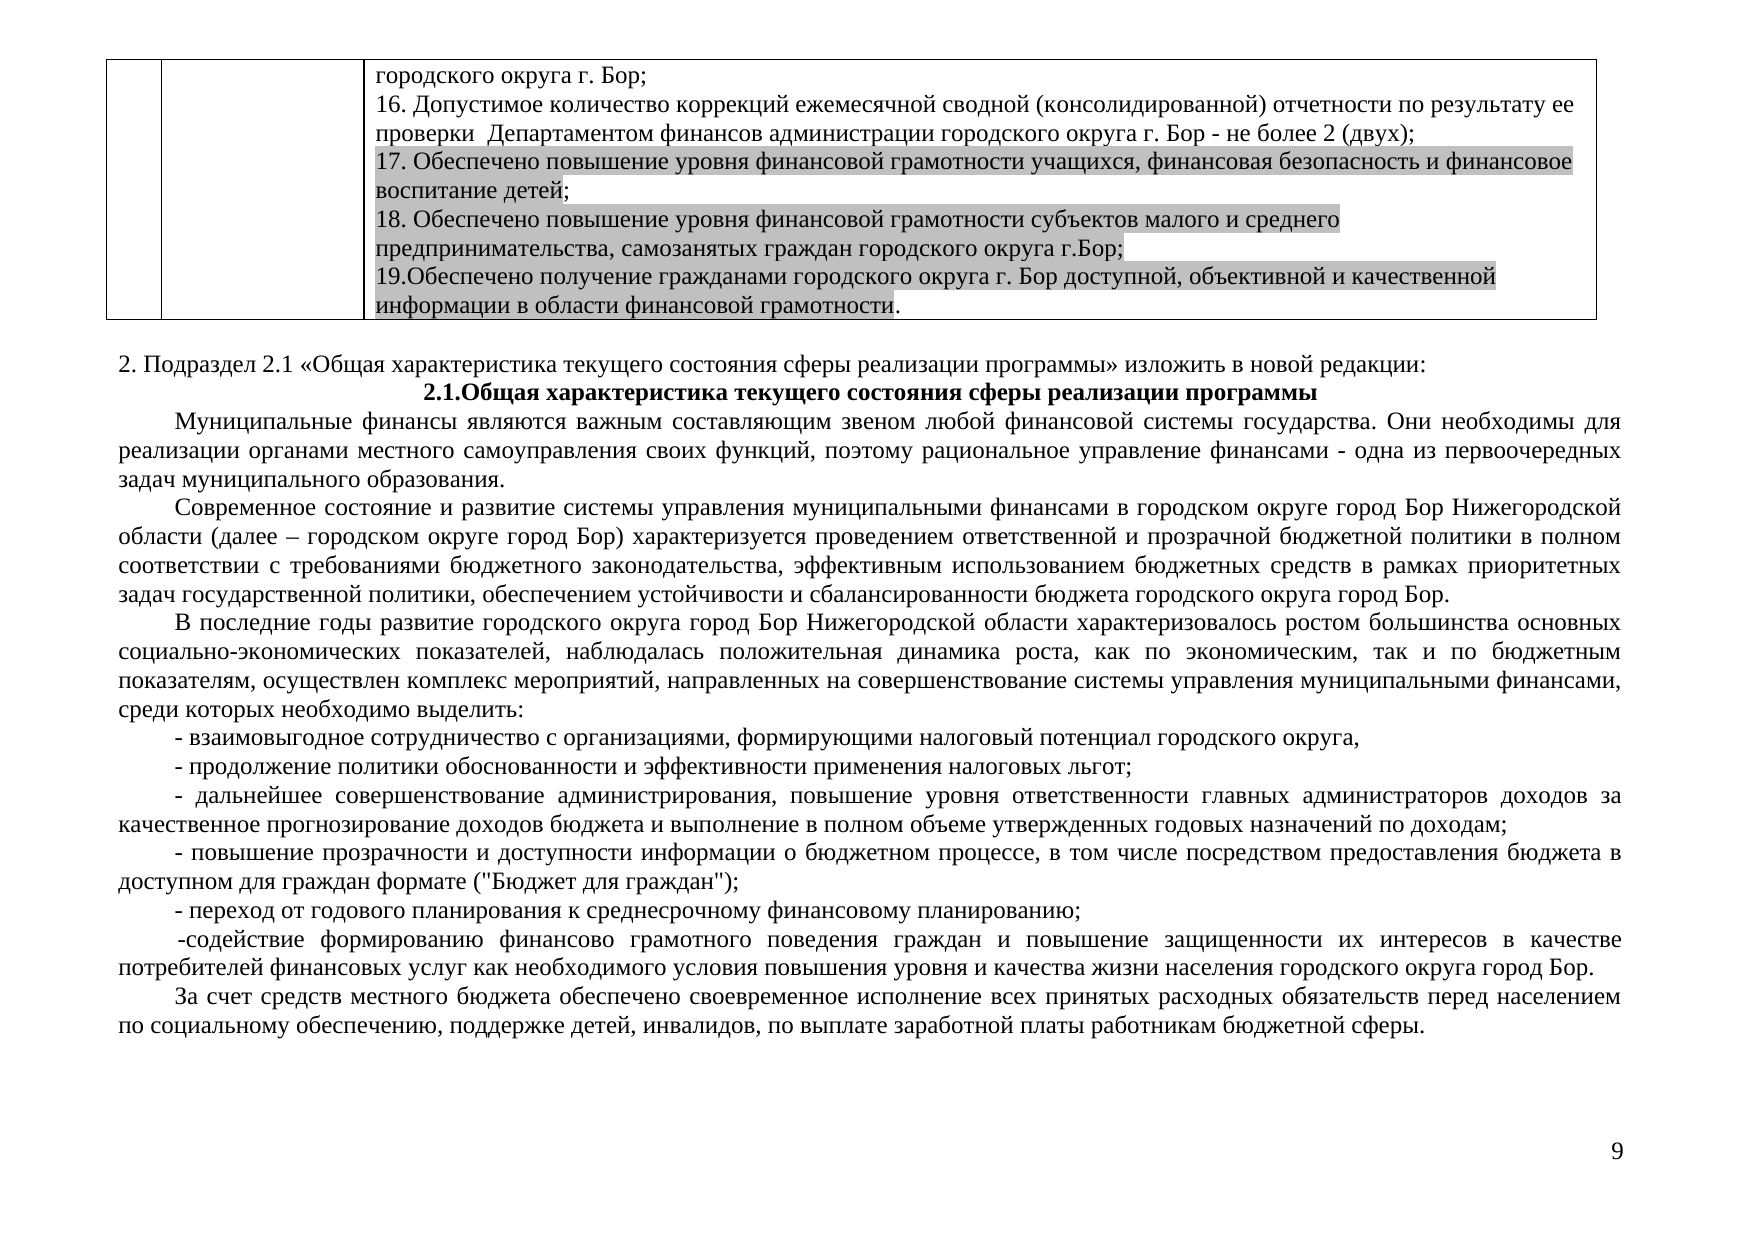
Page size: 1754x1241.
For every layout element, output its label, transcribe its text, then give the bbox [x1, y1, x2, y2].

text - повышение прозрачности и доступности информации о бюджетном процессе, в том числе посредством предоставления бюджета в доступном для граждан формате ("Бюджет для граждан"); [118, 837, 1623, 895]
text - продолжение политики обоснованности и эффективности применения налоговых льгот; [118, 751, 1623, 780]
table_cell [365, 60, 1596, 319]
text В последние годы развитие городского округа город Бор Нижегородской области характеризовалось ростом большинства основных социально-экономических показателей, наблюдалась положительная динамика роста, как по экономическим, так и по бюджетным показателям, осуществлен комплекс мероприятий, направленных на совершенствование системы управления муниципальными финансами, среди которых необходимо выделить: [118, 607, 1623, 722]
text -содействие формированию финансово грамотного поведения граждан и повышение защищенности их интересов в качестве потребителей финансовых услуг как необходимого условия повышения уровня и качества жизни населения городского округа город Бор. [118, 924, 1623, 981]
text 2. Подраздел 2.1 «Общая характеристика текущего состояния сферы реализации программы» изложить в новой редакции: [118, 349, 1623, 377]
text 2.1.Общая характеристика текущего состояния сферы реализации программы [118, 377, 1623, 406]
text Муниципальные финансы являются важным составляющим звеном любой финансовой системы государства. Они необходимы для реализации органами местного самоуправления своих функций, поэтому рациональное управление финансами - одна из первоочередных задач муниципального образования. [118, 406, 1623, 492]
text Современное состояние и развитие системы управления муниципальными финансами в городском округе город Бор Нижегородской области (далее – городском округе город Бор) характеризуется проведением ответственной и прозрачной бюджетной политики в полном соответствии с требованиями бюджетного законодательства, эффективным использованием бюджетных средств в рамках приоритетных задач государственной политики, обеспечением устойчивости и сбалансированности бюджета городского округа город Бор. [118, 492, 1623, 607]
text За счет средств местного бюджета обеспечено своевременное исполнение всех принятых расходных обязательств перед населением по социальному обеспечению, поддержке детей, инвалидов, по выплате заработной платы работникам бюджетной сферы. [118, 981, 1623, 1039]
text - взаимовыгодное сотрудничество с организациями, формирующими налоговый потенциал городского округа, [118, 722, 1623, 751]
table_cell 8. [107, 60, 161, 319]
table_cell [162, 60, 363, 319]
text - дальнейшее совершенствование администрирования, повышение уровня ответственности главных администраторов доходов за качественное прогнозирование доходов бюджета и выполнение в полном объеме утвержденных годовых назначений по доходам; [118, 780, 1623, 837]
text - переход от годового планирования к среднесрочному финансовому планированию; [118, 895, 1623, 924]
